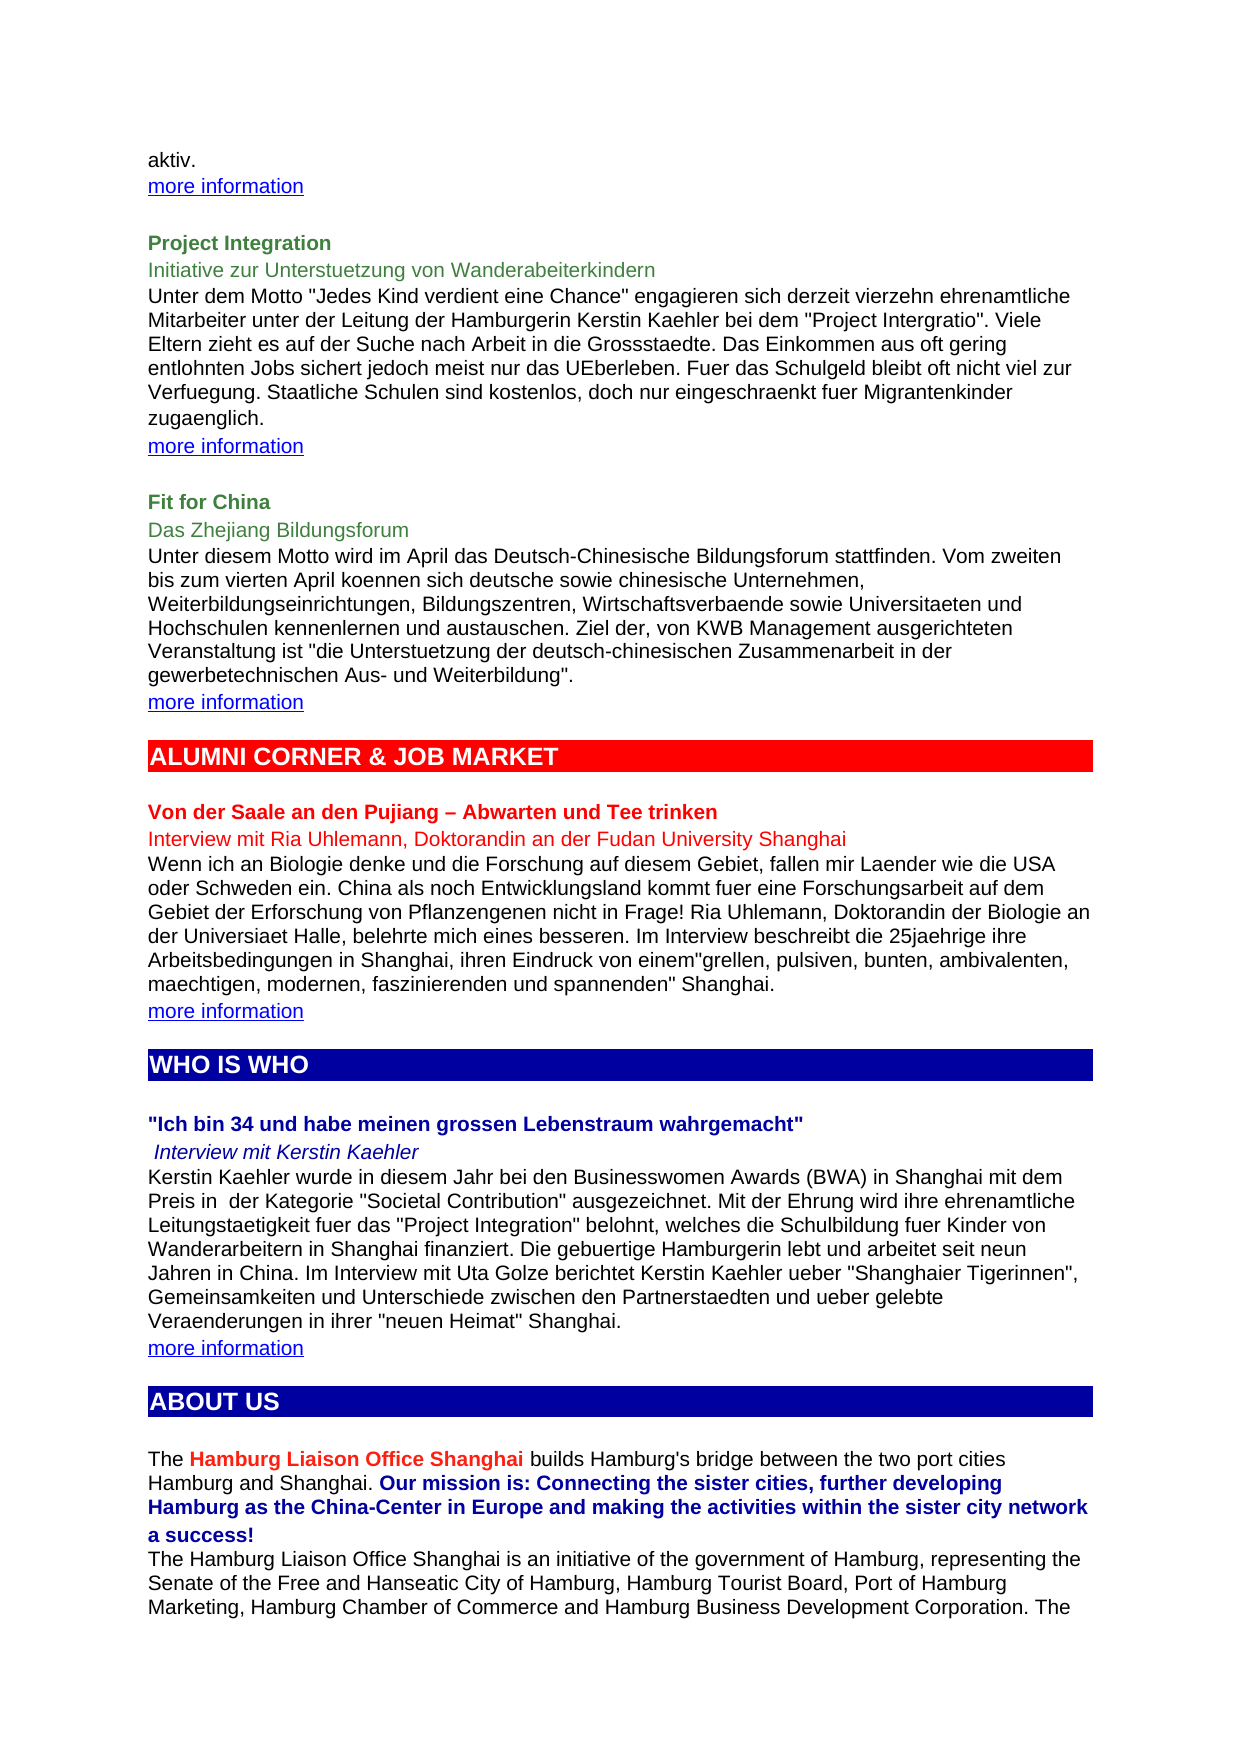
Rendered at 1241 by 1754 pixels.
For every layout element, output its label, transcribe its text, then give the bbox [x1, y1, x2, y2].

table_header ALUMNI CORNER & JOB MARKET [148, 740, 1093, 772]
table_header ABOUT US [148, 1386, 1093, 1417]
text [148, 148, 1093, 715]
text "Ich bin 34 und habe meinen grossen Lebenstraum wahrgemacht" Interview mit Kerstin Kaehler Kerstin Kaehler wurde in diesem Jahr bei den Businesswomen Awards (BWA) in Shanghai mit dem Preis in der Kategorie "Societal Contribution" ausgezeichnet. Mit der Ehrung wird ihre ehrenamtliche Leitungstaetigkeit fuer das "Project Integration" belohnt, welches die Schulbildung fuer Kinder von Wanderarbeitern in Shanghai finanziert. Die gebuertige Hamburgerin lebt und arbeitet seit neun Jahren in China. Im Interview mit Uta Golze berichtet Kerstin Kaehler ueber "Shanghaier Tigerinnen", Gemeinsamkeiten und Unterschiede zwischen den Partnerstaedten und ueber gelebte Veraenderungen in ihrer "neuen Heimat" Shanghai. more information [148, 1081, 1093, 1361]
text Von der Saale an den Pujiang – Abwarten und Tee trinken Interview mit Ria Uhlemann, Doktorandin an der Fudan University Shanghai Wenn ich an Biologie denke und die Forschung auf diesem Gebiet, fallen mir Laender wie die USA oder Schweden ein. China als noch Entwicklungsland kommt fuer eine Forschungsarbeit auf dem Gebiet der Erforschung von Pflanzengenen nicht in Frage! Ria Uhlemann, Doktorandin der Biologie an der Universiaet Halle, belehrte mich eines besseren. Im Interview beschreibt die 25jaehrige ihre Arbeitsbedingungen in Shanghai, ihren Eindruck von einem"grellen, pulsiven, bunten, ambivalenten, maechtigen, modernen, faszinierenden und spannenden" Shanghai. more information [148, 772, 1093, 1024]
table_header WHO IS WHO [148, 1049, 1093, 1081]
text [148, 1447, 1093, 1619]
